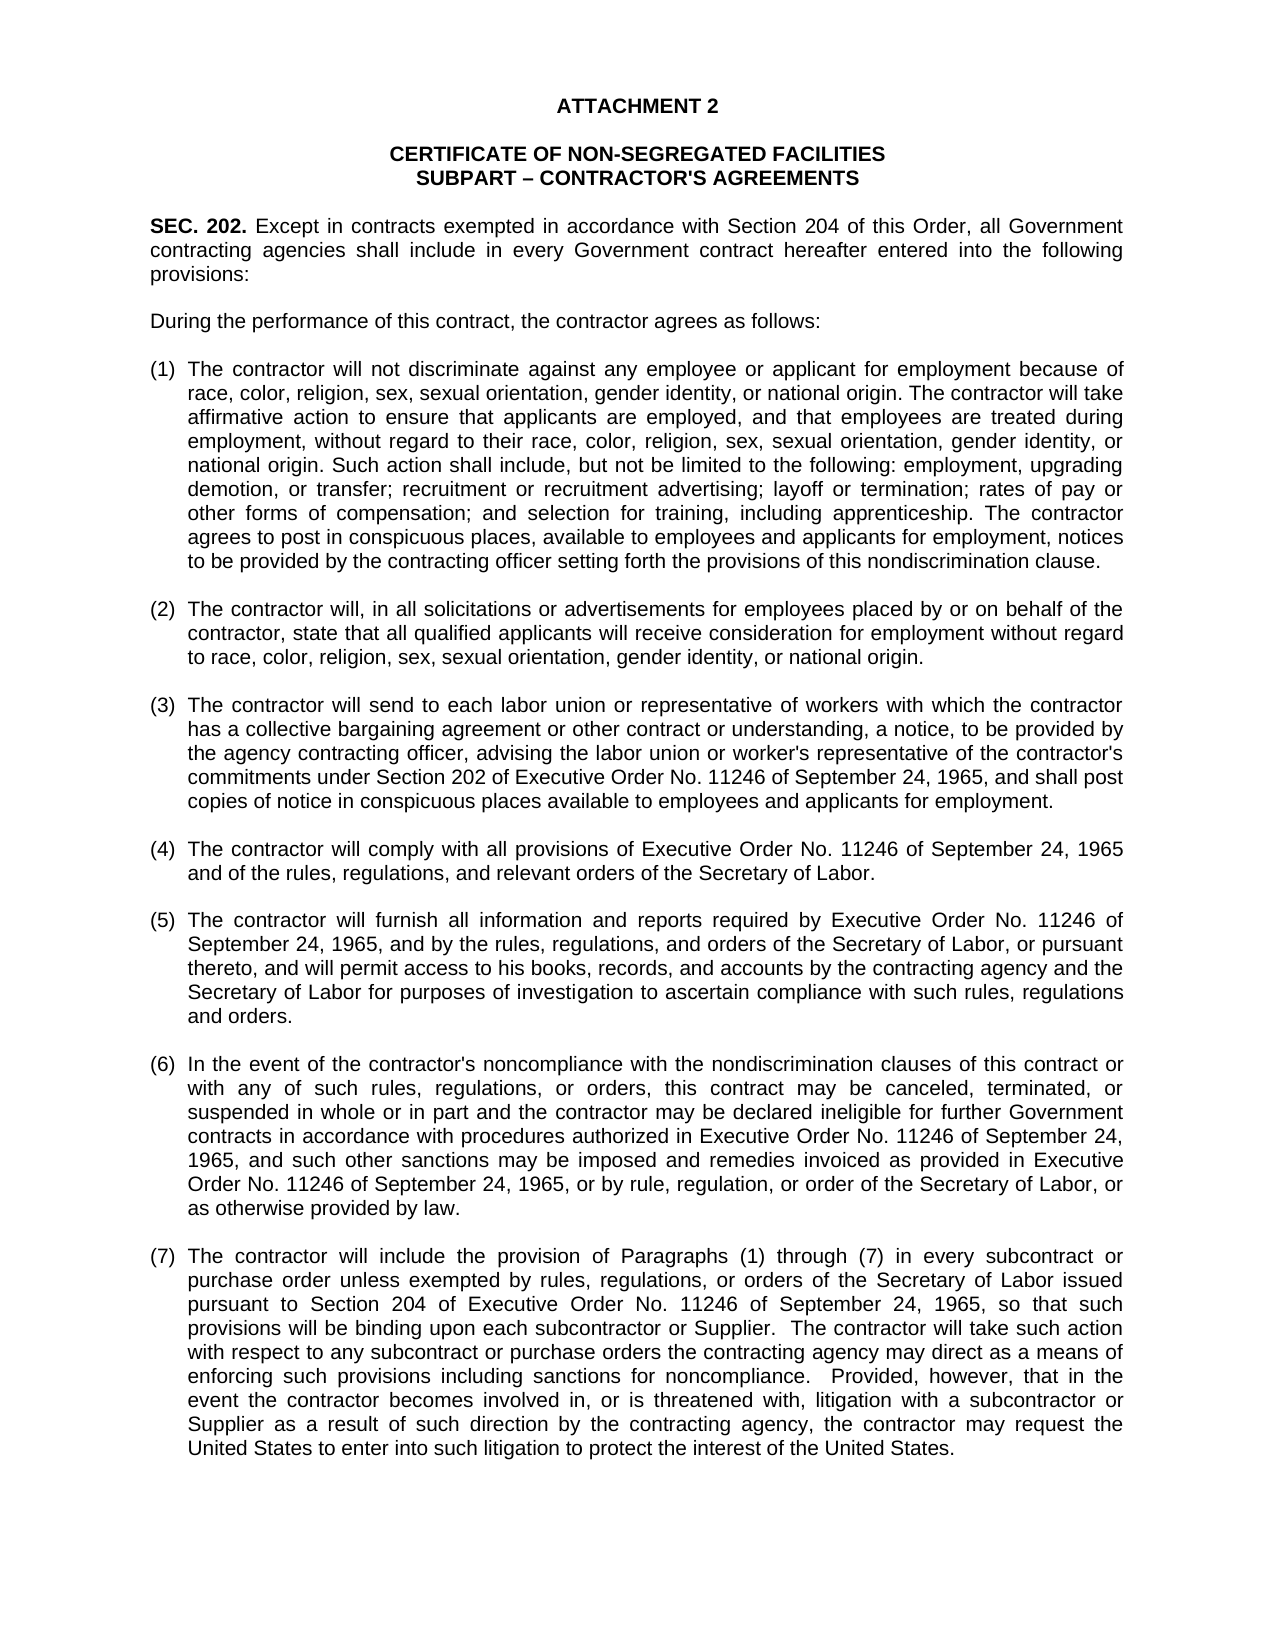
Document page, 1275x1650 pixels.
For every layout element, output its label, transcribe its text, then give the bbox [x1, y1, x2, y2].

text (4) The contractor will comply with all provisions of Executive Order No. 11246 of September 24, 1965 and of the rules, regulations, and relevant orders of the Secretary of Labor. [150, 836, 1125, 884]
text (3) The contractor will send to each labor union or representative of workers with which the contractor has a collective bargaining agreement or other contract or understanding, a notice, to be provided by the agency contracting officer, advising the labor union or worker's representative of the contractor's commitments under Section 202 of Executive Order No. 11246 of September 24, 1965, and shall post copies of notice in conspicuous places available to employees and applicants for employment. [150, 693, 1125, 812]
text (7) The contractor will include the provision of Paragraphs (1) through (7) in every subcontract or purchase order unless exempted by rules, regulations, or orders of the Secretary of Labor issued pursuant to Section 204 of Executive Order No. 11246 of September 24, 1965, so that such provisions will be binding upon each subcontractor or Supplier. The contractor will take such action with respect to any subcontract or purchase orders the contracting agency may direct as a means of enforcing such provisions including sanctions for noncompliance. Provided, however, that in the event the contractor becomes involved in, or is threatened with, litigation with a subcontractor or Supplier as a result of such direction by the contracting agency, the contractor may request the United States to enter into such litigation to protect the interest of the United States. [150, 1244, 1125, 1459]
text During the performance of this contract, the contractor agrees as follows: [150, 309, 1125, 333]
text (5) The contractor will furnish all information and reports required by Executive Order No. 11246 of September 24, 1965, and by the rules, regulations, and orders of the Secretary of Labor, or pursuant thereto, and will permit access to his books, records, and accounts by the contracting agency and the Secretary of Labor for purposes of investigation to ascertain compliance with such rules, regulations and orders. [150, 908, 1125, 1028]
text SEC. 202. Except in contracts exempted in accordance with Section 204 of this Order, all Government contracting agencies shall include in every Government contract hereafter entered into the following provisions: [150, 213, 1125, 285]
text (2) The contractor will, in all solicitations or advertisements for employees placed by or on behalf of the contractor, state that all qualified applicants will receive consideration for employment without regard to race, color, religion, sex, sexual orientation, gender identity, or national origin. [150, 597, 1125, 669]
text (6) In the event of the contractor's noncompliance with the nondiscrimination clauses of this contract or with any of such rules, regulations, or orders, this contract may be canceled, terminated, or suspended in whole or in part and the contractor may be declared ineligible for further Government contracts in accordance with procedures authorized in Executive Order No. 11246 of September 24, 1965, and such other sanctions may be imposed and remedies invoiced as provided in Executive Order No. 11246 of September 24, 1965, or by rule, regulation, or order of the Secretary of Labor, or as otherwise provided by law. [150, 1052, 1125, 1220]
text CERTIFICATE OF NON-SEGREGATED FACILITIES [150, 142, 1125, 166]
text (1) The contractor will not discriminate against any employee or applicant for employment because of race, color, religion, sex, sexual orientation, gender identity, or national origin. The contractor will take affirmative action to ensure that applicants are employed, and that employees are treated during employment, without regard to their race, color, religion, sex, sexual orientation, gender identity, or national origin. Such action shall include, but not be limited to the following: employment, upgrading demotion, or transfer; recruitment or recruitment advertising; layoff or termination; rates of pay or other forms of compensation; and selection for training, including apprenticeship. The contractor agrees to post in conspicuous places, available to employees and applicants for employment, notices to be provided by the contracting officer setting forth the provisions of this nondiscrimination clause. [150, 357, 1125, 573]
text ATTACHMENT 2 [150, 94, 1125, 118]
text SUBPART – CONTRACTOR'S AGREEMENTS [150, 166, 1125, 189]
